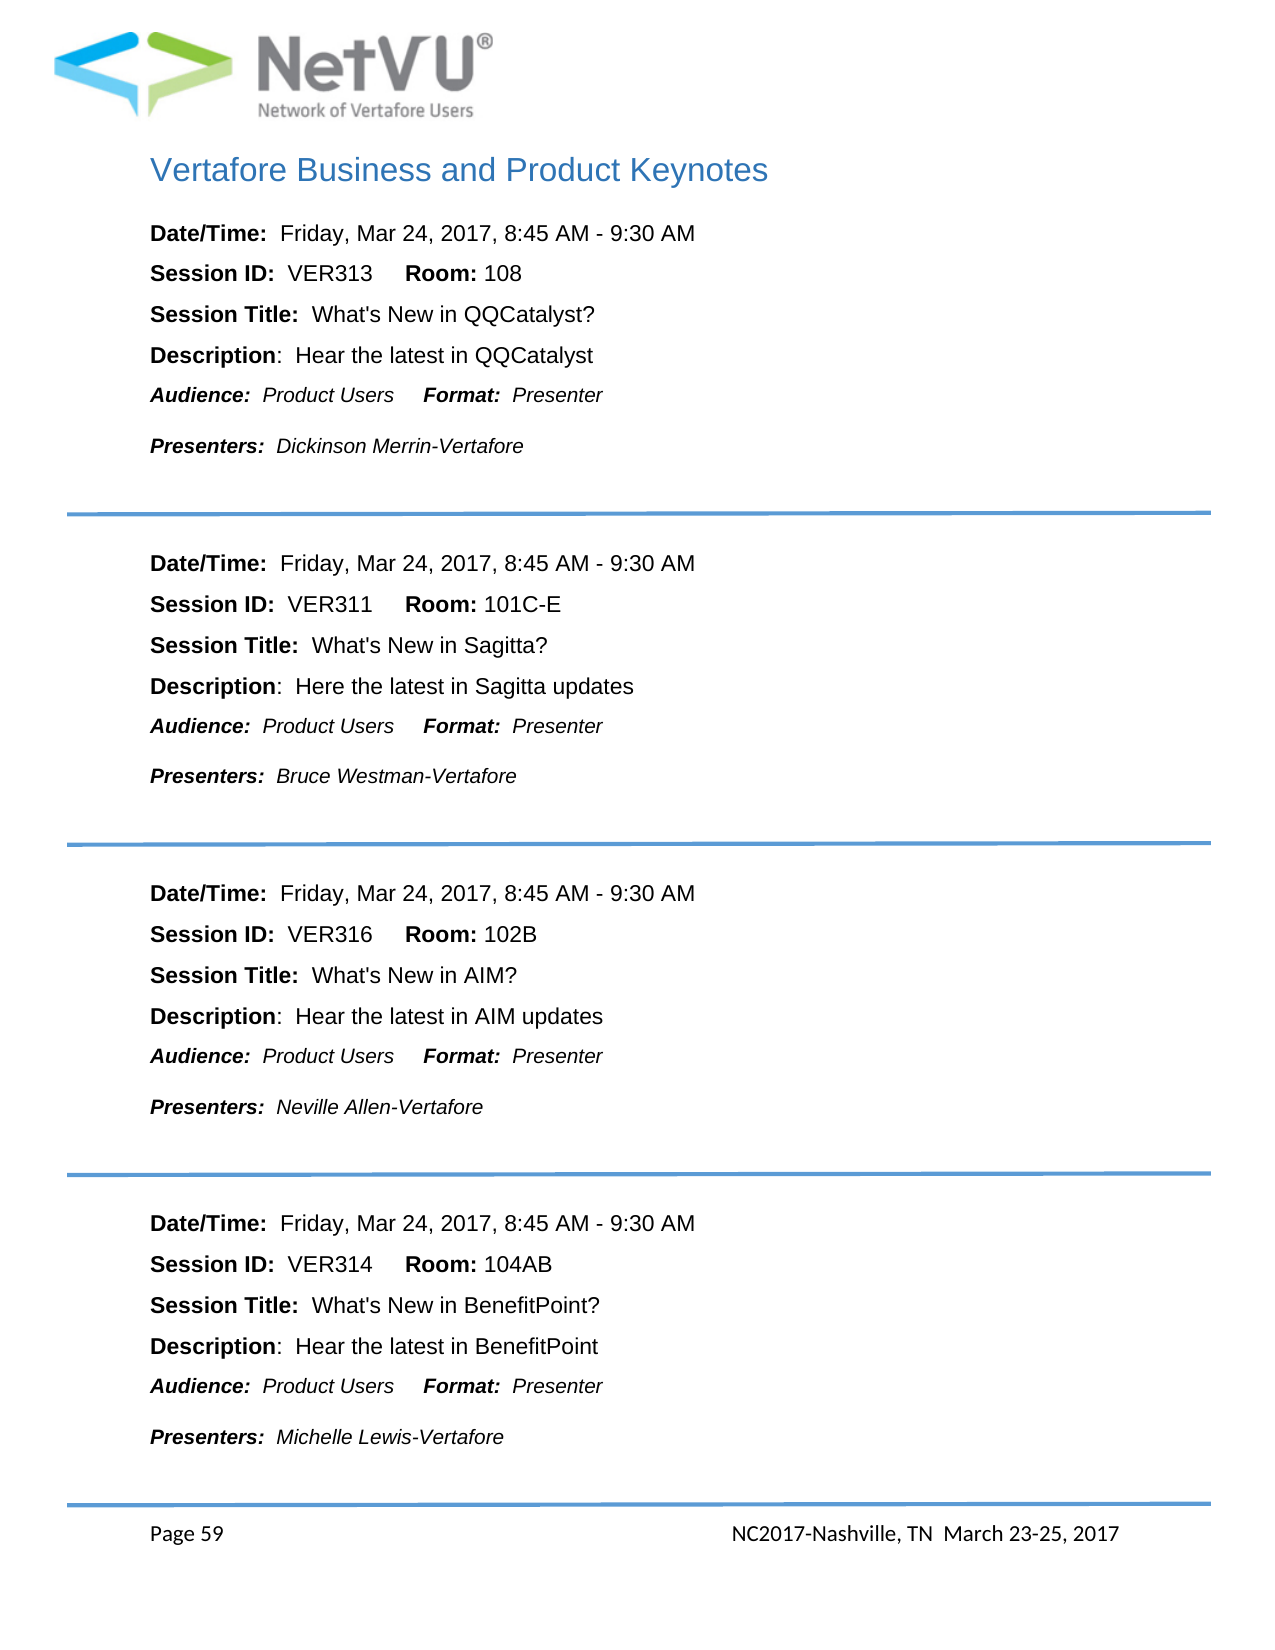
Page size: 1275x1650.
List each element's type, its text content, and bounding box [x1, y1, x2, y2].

text Session Title: What's New in AIM? [150, 962, 1125, 988]
text Description: Hear the latest in AIM updates [150, 1003, 1125, 1029]
text Session ID: VER314 Room: 104AB [150, 1251, 1125, 1278]
text Audience: Product Users Format: Presenter [150, 1374, 1125, 1398]
text Session Title: What's New in Sagitta? [150, 632, 1125, 658]
text Date/Time: Friday, Mar 24, 2017, 8:45 AM - 9:30 AM [150, 219, 1125, 246]
text Presenters: Michelle Lewis-Vertafore [150, 1425, 1125, 1449]
subtitle Vertafore Business and Product Keynotes [150, 150, 1125, 188]
text Date/Time: Friday, Mar 24, 2017, 8:45 AM - 9:30 AM [150, 516, 1125, 576]
text Description: Hear the latest in BenefitPoint [150, 1333, 1125, 1359]
text Date/Time: Friday, Mar 24, 2017, 8:45 AM - 9:30 AM [150, 846, 1125, 906]
text Session Title: What's New in BenefitPoint? [150, 1292, 1125, 1319]
text Presenters: Neville Allen-Vertafore [150, 1095, 1125, 1119]
text Presenters: Dickinson Merrin-Vertafore [150, 434, 1125, 458]
text Audience: Product Users Format: Presenter [150, 713, 1125, 737]
text Description: Here the latest in Sagitta updates [150, 673, 1125, 699]
picture [53, 32, 493, 122]
text Session ID: VER313 Room: 108 [150, 260, 1125, 287]
text Description: Hear the latest in QQCatalyst [150, 342, 1125, 369]
text Session ID: VER316 Room: 102B [150, 921, 1125, 947]
text Audience: Product Users Format: Presenter [150, 383, 1125, 407]
text Session Title: What's New in QQCatalyst? [150, 301, 1125, 328]
text Audience: Product Users Format: Presenter [150, 1044, 1125, 1068]
text Date/Time: Friday, Mar 24, 2017, 8:45 AM - 9:30 AM [150, 1176, 1125, 1237]
text Session ID: VER311 Room: 101C-E [150, 591, 1125, 617]
text Presenters: Bruce Westman-Vertafore [150, 764, 1125, 788]
